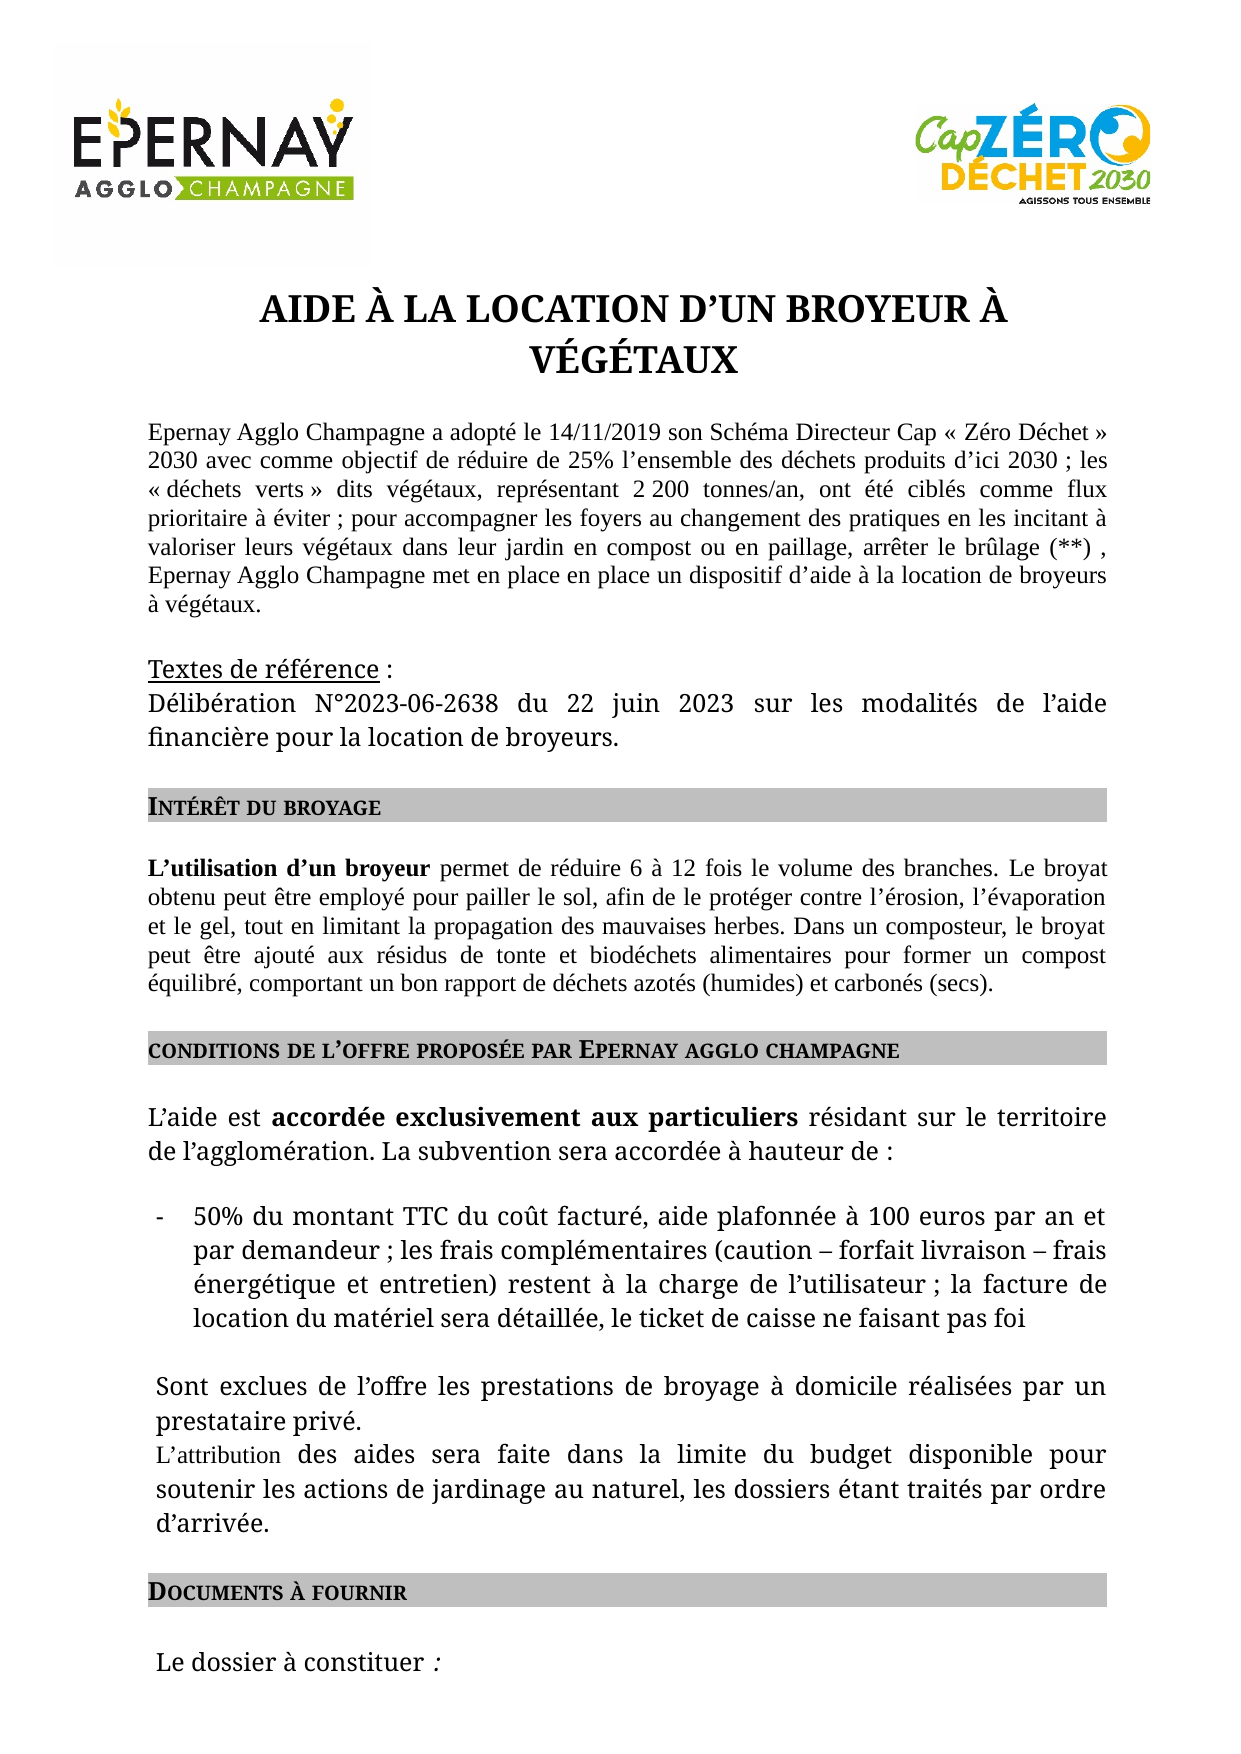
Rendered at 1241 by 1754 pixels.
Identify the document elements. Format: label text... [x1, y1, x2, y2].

text Epernay Agglo Champagne a adopté le 14/11/2019 son Schéma Directeur Cap « Zéro Déchet » 2030 avec comme objectif de réduire de 25% l’ensemble des déchets produits d’ici 2030 ; les « déchets verts » dits végétaux, représentant 2 200 tonnes/an, ont été ciblés comme flux prioritaire à éviter ; pour accompagner les foyers au changement des pratiques en les incitant à valoriser leurs végétaux dans leur jardin en compost ou en paillage, arrêter le brûlage (**) , Epernay Agglo Champagne met en place en place un dispositif d’aide à la location de broyeurs à végétaux. [148, 417, 1107, 618]
text L’attribution des aides sera faite dans la limite du budget disponible pour soutenir les actions de jardinage au naturel, les dossiers étant traités par ordre d’arrivée. [156, 1437, 1107, 1539]
text Le dossier à constituer : [156, 1644, 1107, 1678]
picture [54, 42, 373, 267]
picture [915, 103, 1151, 204]
list 50% du montant TTC du coût facturé, aide plafonnée à 100 euros par an et par demandeur ; les frais complémentaires (caution – forfait livraison – frais énergétique et entretien) restent à la charge de l’utilisateur ; la facture de location du matériel sera détaillée, le ticket de caisse ne faisant pas foi [156, 1199, 1107, 1335]
text Intérêt du broyage [148, 788, 1107, 822]
text Sont exclues de l’offre les prestations de broyage à domicile réalisées par un prestataire privé. [156, 1369, 1107, 1437]
text conditions de l’offre proposée par Epernay agglo champagne [148, 1031, 1107, 1065]
text Textes de référence : [148, 652, 1107, 686]
text L’utilisation d’un broyeur permet de réduire 6 à 12 fois le volume des branches. Le broyat obtenu peut être employé pour pailler le sol, afin de le protéger contre l’érosion, l’évaporation et le gel, tout en limitant la propagation des mauvaises herbes. Dans un composteur, le broyat peut être ajouté aux résidus de tonte et biodéchets alimentaires pour former un compost équilibré, comportant un bon rapport de déchets azotés (humides) et carbonés (secs). [148, 853, 1107, 997]
text Documents à fournir [148, 1573, 1107, 1607]
text L’aide est accordée exclusivement aux particuliers résidant sur le territoire de l’agglomération. La subvention sera accordée à hauteur de : [148, 1099, 1107, 1167]
text Délibération N°2023-06-2638 du 22 juin 2023 sur les modalités de l’aide financière pour la location de broyeurs. [148, 686, 1107, 754]
